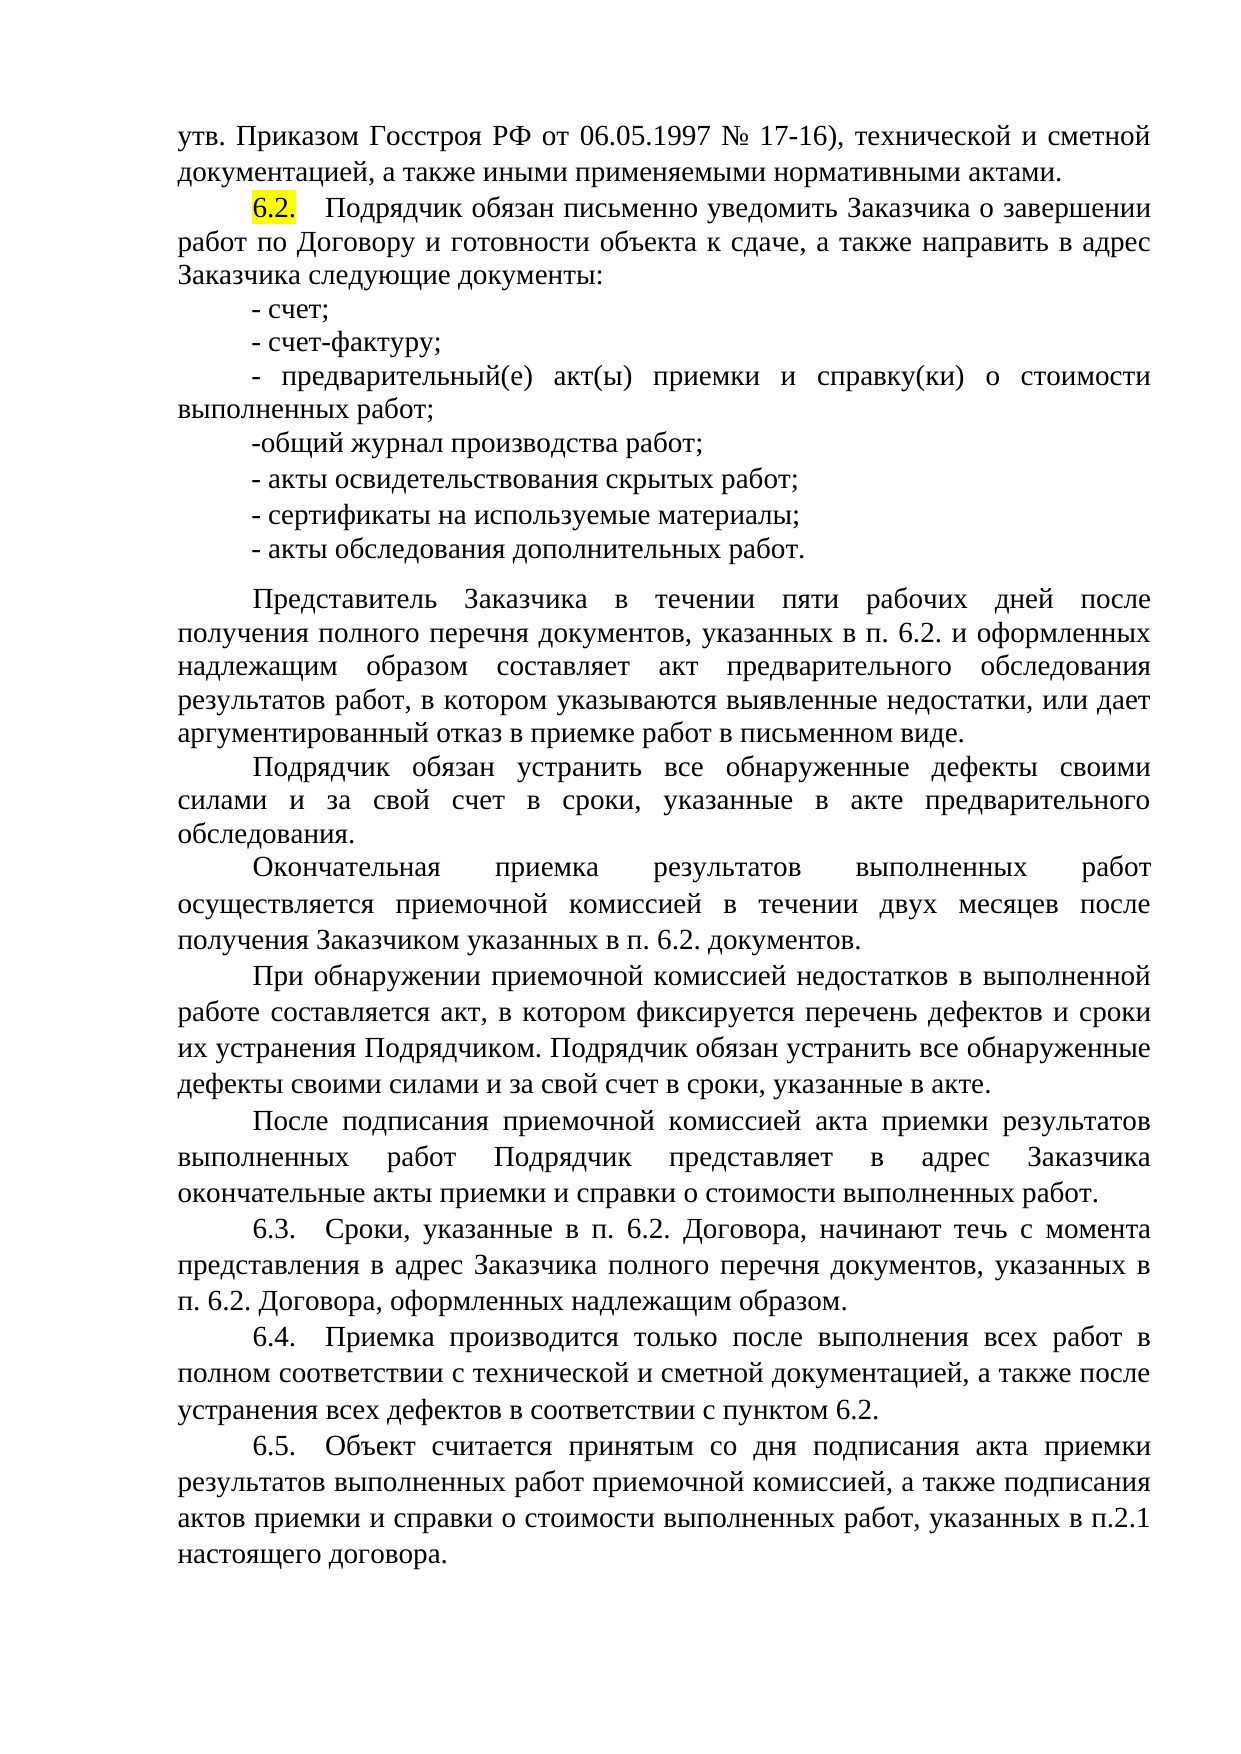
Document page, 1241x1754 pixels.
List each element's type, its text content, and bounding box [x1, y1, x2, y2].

text - сертификаты на используемые материалы; [177, 497, 1152, 531]
text - счет-фактуру; [177, 324, 1152, 358]
list Представитель Заказчика в течении пяти рабочих дней после получения полного перечня документов, указанных в п. 6.2. и оформленных надлежащим образом составляет акт предварительного обследования результатов работ, в котором указываются выявленные недостатки, или дает аргументированный отказ в приемке работ в письменном виде. [177, 581, 1152, 749]
list Окончательная приемка результатов выполненных работ осуществляется приемочной комиссией в течении двух месяцев после получения Заказчиком указанных в п. 6.2. документов. [177, 849, 1152, 955]
list При обнаружении приемочной комиссией недостатков в выполненной работе составляется акт, в котором фиксируется перечень дефектов и сроки их устранения Подрядчиком. Подрядчик обязан устранить все обнаруженные дефекты своими силами и за свой счет в сроки, указанные в акте. [177, 958, 1152, 1100]
text - акты обследования дополнительных работ. [177, 531, 1152, 564]
list Приемка производится только после выполнения всех работ в полном соответствии с технической и сметной документацией, а также после устранения всех дефектов в соответствии с пунктом 6.2. [177, 1319, 1152, 1425]
text - акты освидетельствования скрытых работ; [177, 461, 1152, 495]
list Сроки, указанные в п. 6.2. Договора, начинают течь с момента представления в адрес Заказчика полного перечня документов, указанных в п. 6.2. Договора, оформленных надлежащим образом. [177, 1211, 1152, 1317]
text - предварительный(е) акт(ы) приемки и справку(ки) о стоимости выполненных работ; [177, 358, 1152, 425]
list Подрядчик обязан письменно уведомить Заказчика о завершении работ по Договору и готовности объекта к сдаче, а также направить в адрес Заказчика следующие документы: [177, 190, 1152, 291]
list Подрядчик обязан устранить все обнаруженные дефекты своими силами и за свой счет в сроки, указанные в акте предварительного обследования. [177, 749, 1152, 849]
text -общий журнал производства работ; [177, 425, 1152, 459]
text - счет; [177, 291, 1152, 324]
list После подписания приемочной комиссией акта приемки результатов выполненных работ Подрядчик представляет в адрес Заказчика окончательные акты приемки и справки о стоимости выполненных работ. [177, 1103, 1152, 1208]
list Объект считается принятым со дня подписания акта приемки результатов выполненных работ приемочной комиссией, а также подписания актов приемки и справки о стоимости выполненных работ, указанных в п.2.1 настоящего договора. [177, 1428, 1152, 1570]
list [177, 118, 1152, 188]
